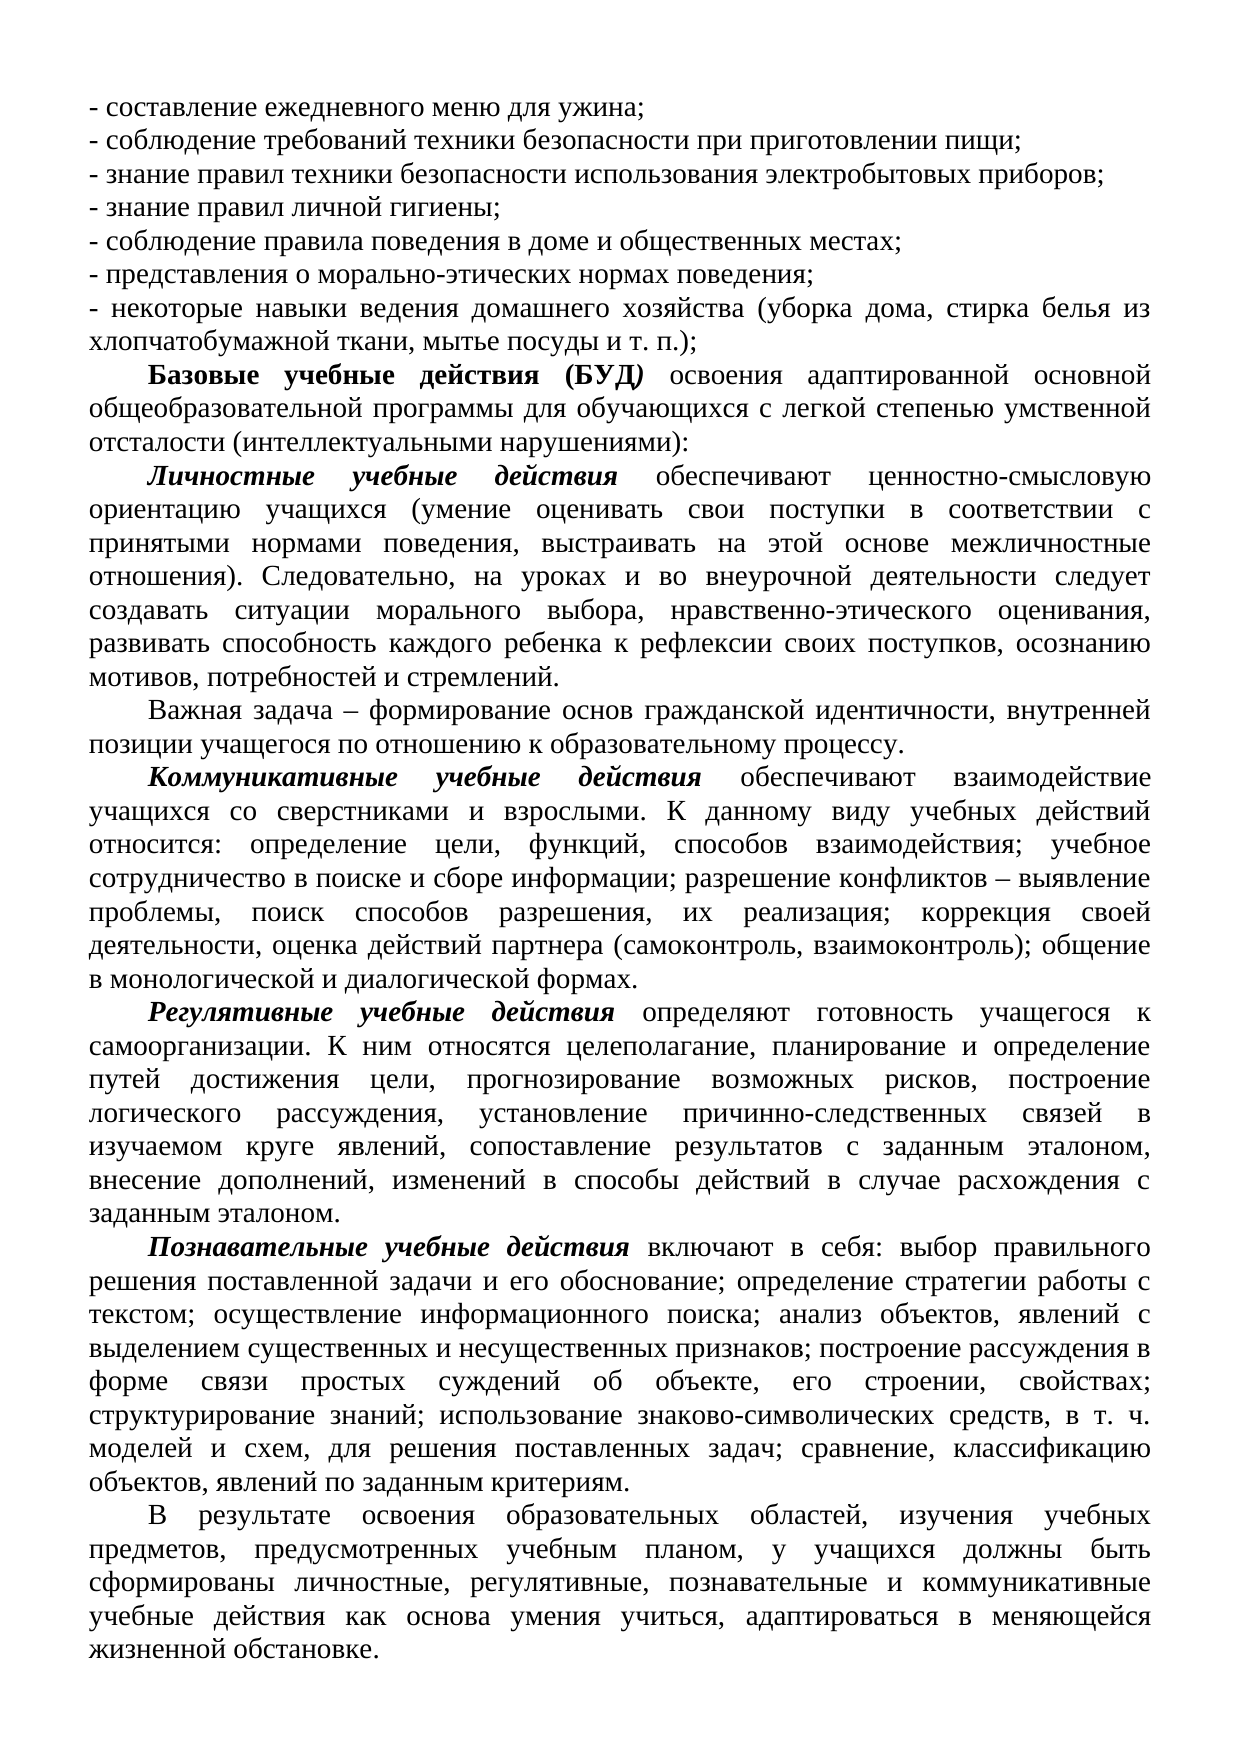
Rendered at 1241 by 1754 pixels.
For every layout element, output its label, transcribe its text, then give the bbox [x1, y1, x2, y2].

text - представления о морально-этических нормах поведения; [89, 256, 1152, 290]
text Базовые учебные действия (БУД) освоения адаптированной основной общеобразовательной программы для обучающихся с легкой степенью умственной отсталости (интеллектуальными нарушениями): [89, 357, 1152, 458]
text Личностные учебные действия обеспечивают ценностно-смысловую ориентацию учащихся (умение оценивать свои поступки в соответствии с принятыми нормами поведения, выстраивать на этой основе межличностные отношения). Следовательно, на уроках и во внеурочной деятельности следует создавать ситуации морального выбора, нравственно-этического оценивания, развивать способность каждого ребенка к рефлексии своих поступков, осознанию мотивов, потребностей и стремлений. [89, 458, 1152, 692]
text В результате освоения образовательных областей, изучения учебных предметов, предусмотренных учебным планом, у учащихся должны быть сформированы личностные, регулятивные, познавательные и коммуникативные учебные действия как основа умения учиться, адаптироваться в меняющейся жизненной обстановке. [89, 1497, 1152, 1665]
text - некоторые навыки ведения домашнего хозяйства (уборка дома, стирка белья из хлопчатобумажной ткани, мытье посуды и т. п.); [89, 290, 1152, 357]
text Регулятивные учебные действия определяют готовность учащегося к самоорганизации. К ним относятся целеполагание, планирование и определение путей достижения цели, прогнозирование возможных рисков, построение логического рассуждения, установление причинно-следственных связей в изучаемом круге явлений, сопоставление результатов с заданным эталоном, внесение дополнений, изменений в способы действий в случае расхождения с заданным эталоном. [89, 994, 1152, 1229]
text - соблюдение правила поведения в доме и общественных местах; [89, 223, 1152, 256]
text - знание правил техники безопасности использования электробытовых приборов; [89, 156, 1152, 189]
text - знание правил личной гигиены; [89, 189, 1152, 223]
text Коммуникативные учебные действия обеспечивают взаимодействие учащихся со сверстниками и взрослыми. К данному виду учебных действий относится: определение цели, функций, способов взаимодействия; учебное сотрудничество в поиске и сборе информации; разрешение конфликтов – выявление проблемы, поиск способов разрешения, их реализация; коррекция своей деятельности, оценка действий партнера (самоконтроль, взаимоконтроль); общение в монологической и диалогической формах. [89, 759, 1152, 994]
text Важная задача – формирование основ гражданской идентичности, внутренней позиции учащегося по отношению к образовательному процессу. [89, 692, 1152, 759]
text Познавательные учебные действия включают в себя: выбор правильного решения поставленной задачи и его обоснование; определение стратегии работы с текстом; осуществление информационного поиска; анализ объектов, явлений с выделением существенных и несущественных признаков; построение рассуждения в форме связи простых суждений об объекте, его строении, свойствах; структурирование знаний; использование знаково-символических средств, в т. ч. моделей и схем, для решения поставленных задач; сравнение, классификацию объектов, явлений по заданным критериям. [89, 1229, 1152, 1497]
text - составление ежедневного меню для ужина; [89, 89, 1152, 122]
text - соблюдение требований техники безопасности при приготовлении пищи; [89, 122, 1152, 156]
